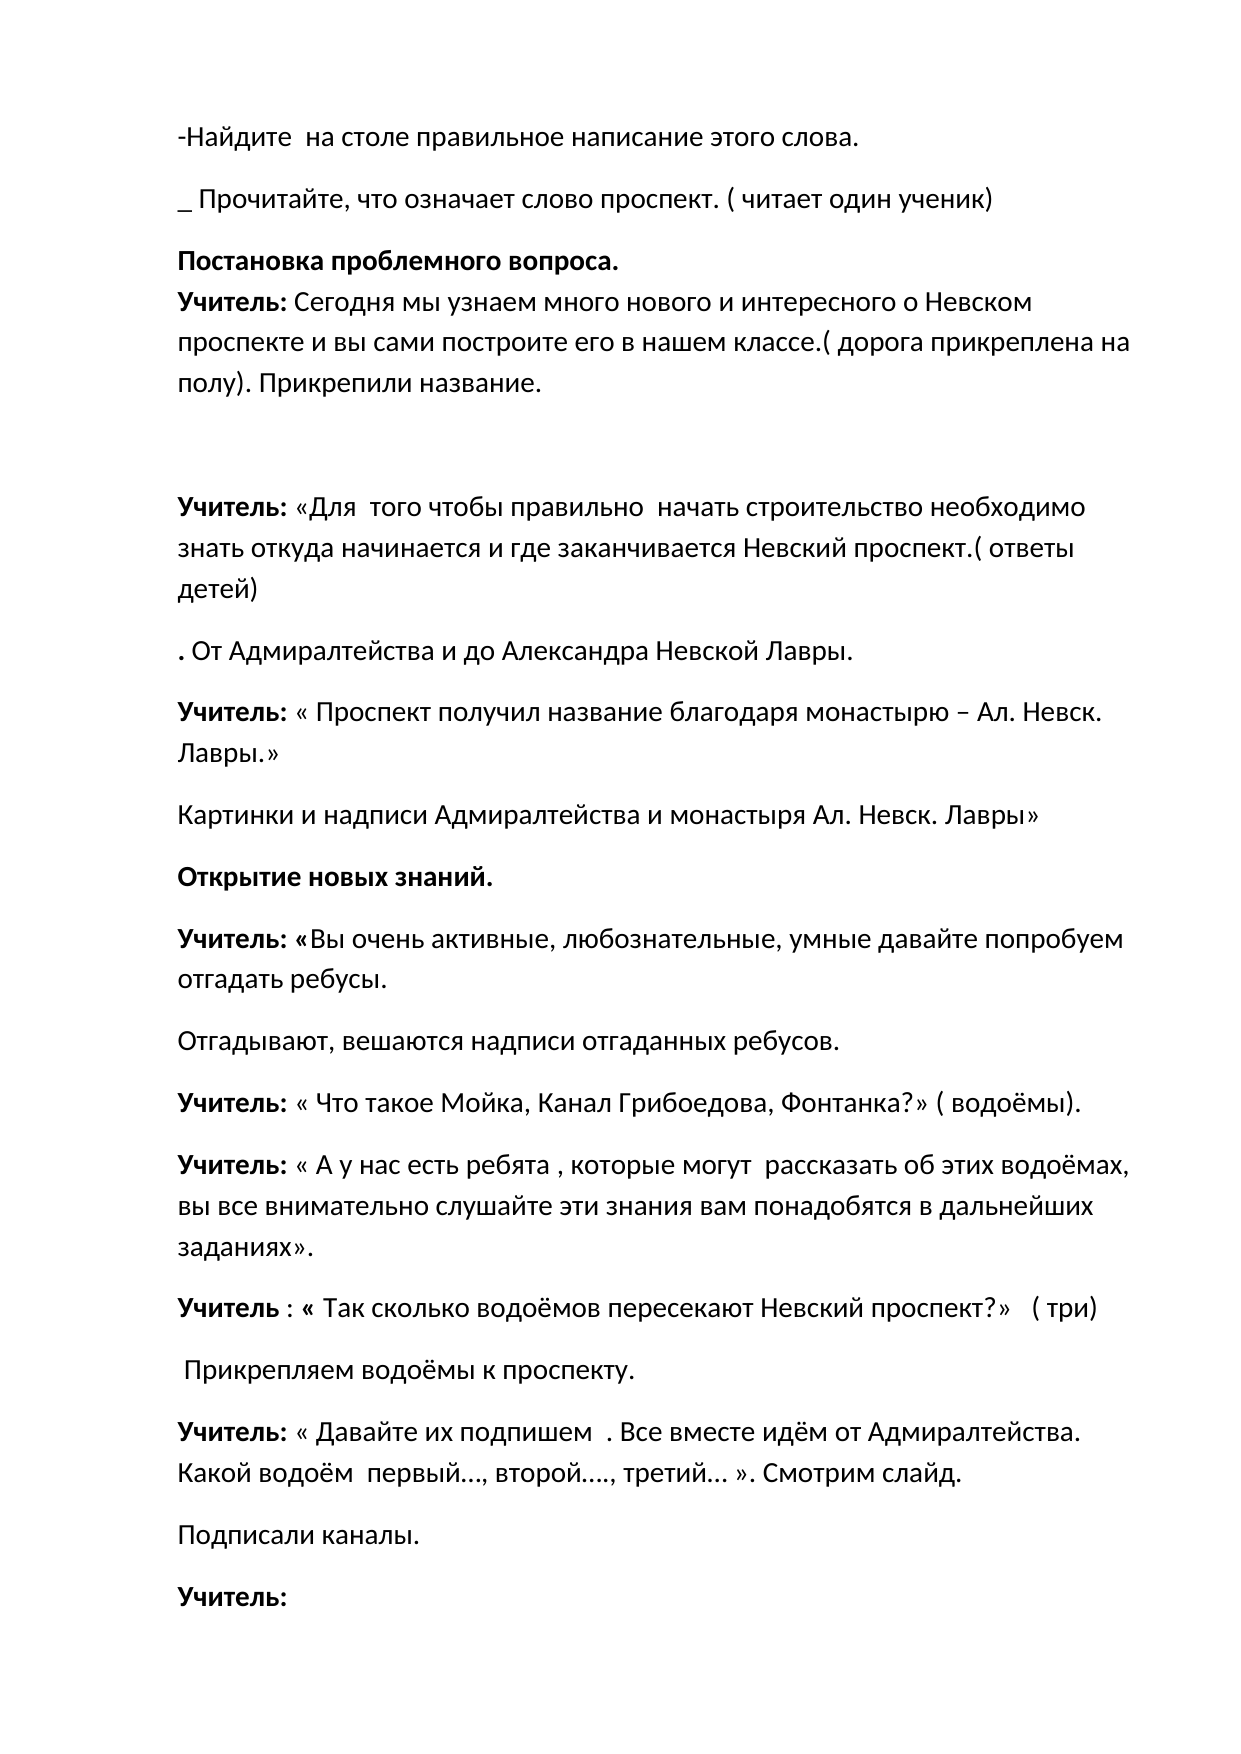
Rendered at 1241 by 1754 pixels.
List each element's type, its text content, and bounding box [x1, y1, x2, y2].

text Картинки и надписи Адмиралтейства и монастыря Ал. Невск. Лавры» [177, 796, 1152, 832]
text Учитель : « Так сколько водоёмов пересекают Невский проспект?» ( три) [177, 1289, 1152, 1325]
text Прикрепляем водоёмы к проспекту. [177, 1351, 1152, 1387]
text Учитель: « Что такое Мойка, Канал Грибоедова, Фонтанка?» ( водоёмы). [177, 1084, 1152, 1120]
text Открытие новых знаний. [177, 858, 1152, 893]
text Учитель: [177, 1578, 1152, 1613]
text Учитель: « А у нас есть ребята , которые могут рассказать об этих водоёмах, вы все внимательно слушайте эти знания вам понадобятся в дальнейших заданиях». [177, 1146, 1152, 1263]
text Учитель: «Для того чтобы правильно начать строительство необходимо знать откуда начинается и где заканчивается Невский проспект.( ответы детей) [177, 488, 1152, 606]
text Учитель: «Вы очень активные, любознательные, умные давайте попробуем отгадать ребусы. [177, 920, 1152, 996]
text _ Прочитайте, что означает слово проспект. ( читает один ученик) [177, 180, 1152, 216]
text Отгадывают, вешаются надписи отгаданных ребусов. [177, 1022, 1152, 1058]
text -Найдите на столе правильное написание этого слова. [177, 118, 1152, 154]
text Подписали каналы. [177, 1516, 1152, 1551]
text Учитель: « Проспект получил название благодаря монастырю – Ал. Невск. Лавры.» [177, 693, 1152, 770]
text Постановка проблемного вопроса. Учитель: Сегодня мы узнаем много нового и интересного о Невском проспекте и вы сами построите его в нашем классе.( дорога прикреплена на полу). Прикрепили название. [177, 242, 1152, 400]
text . От Адмиралтейства и до Александра Невской Лавры. [177, 632, 1152, 667]
text Учитель: « Давайте их подпишем . Все вместе идём от Адмиралтейства. Какой водоём первый…, второй…., третий… ». Смотрим слайд. [177, 1413, 1152, 1490]
